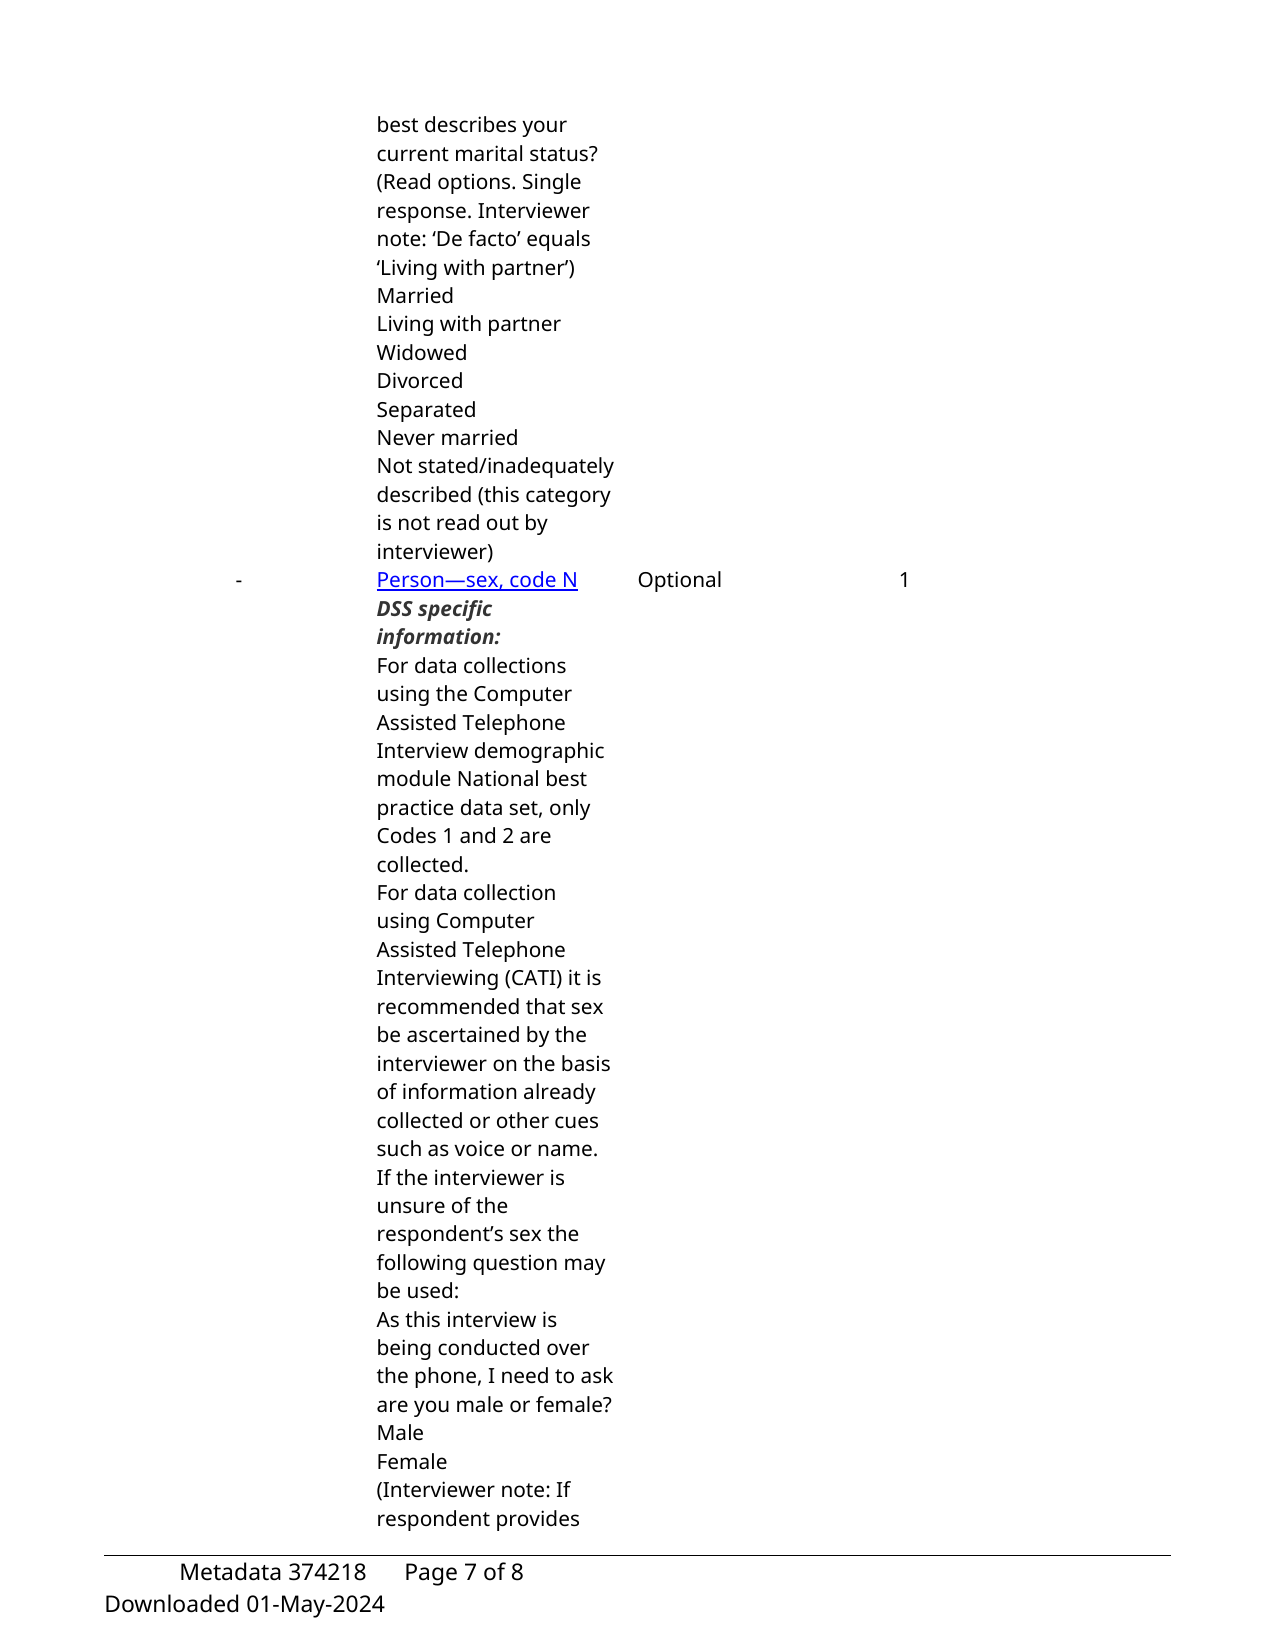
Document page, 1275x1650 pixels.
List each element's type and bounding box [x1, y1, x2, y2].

table_cell [93, 110, 1159, 1532]
